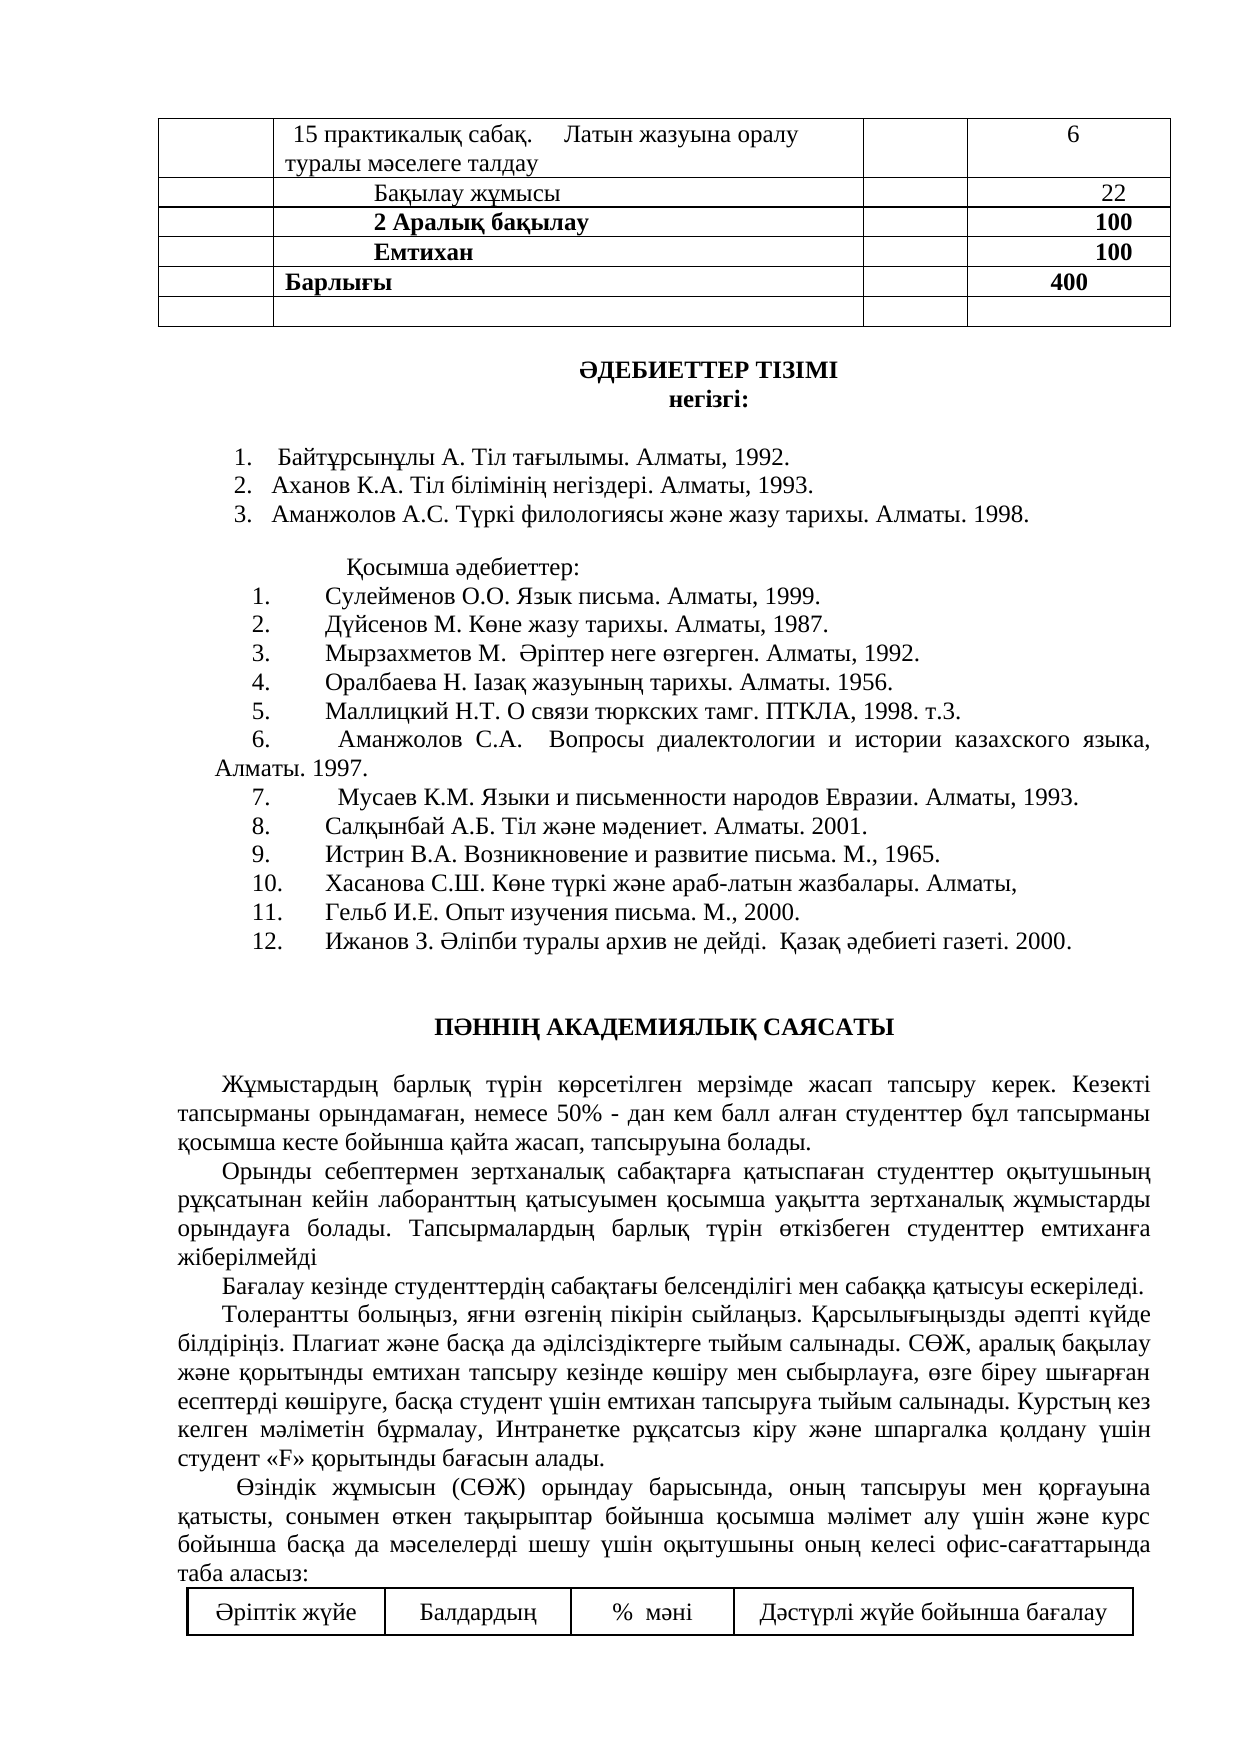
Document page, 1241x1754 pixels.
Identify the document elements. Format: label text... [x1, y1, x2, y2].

list Аманжолов А.С. Түркі филологиясы және жазу тарихы. Алматы. 1998. [233, 499, 1152, 528]
table_cell Емтихан [274, 237, 863, 266]
list Маллицкий Н.Т. О связи тюркских тамг. ПТКЛА, 1998. т.3. [214, 696, 1152, 724]
list Мырзахметов М. Әріптер неге өзгерген. Алматы, 1992. [214, 638, 1152, 667]
table_cell [864, 297, 967, 326]
table_cell [968, 297, 1170, 326]
table_header % мәні [572, 1589, 733, 1634]
list Аманжолов С.А. Вопросы диалектологии и истории казахского языка, Алматы. 1997. [214, 724, 1152, 782]
text ПӘННІҢ АКАДЕМИЯЛЫҚ САЯСАТЫ [177, 1012, 1152, 1041]
table_cell [159, 237, 273, 266]
table_cell [159, 119, 273, 177]
list Ижанов З. Әліпби туралы архив не дейді. Қазақ әдебиеті газеті. 2000. [214, 926, 1152, 954]
list Хасанова С.Ш. Көне түркі және араб-латын жазбалары. Алматы, [214, 868, 1152, 897]
list Салқынбай А.Б. Тіл және мәдениет. Алматы. 2001. [214, 811, 1152, 839]
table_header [189, 1589, 384, 1634]
table_cell [864, 237, 967, 266]
list Гельб И.Е. Опыт изучения письма. М., 2000. [214, 897, 1152, 926]
table_cell 15 практикалық сабақ. Латын жазуына оралу туралы мәселеге талдау [274, 119, 863, 177]
list Дүйсенов М. Көне жазу тарихы. Алматы, 1987. [214, 609, 1152, 638]
table_cell [159, 267, 273, 296]
table_cell [864, 267, 967, 296]
list Сулейменов О.О. Язык письма. Алматы, 1999. [214, 581, 1152, 609]
table_cell 6 [968, 119, 1170, 177]
table_cell Бақылау жұмысы [274, 178, 863, 206]
list Байтұрсынұлы А. Тіл тағылымы. Алматы, 1992. [233, 442, 1152, 470]
table_cell Барлығы [274, 267, 863, 296]
list Аханов К.А. Тіл білімінің негіздері. Алматы, 1993. [233, 470, 1152, 499]
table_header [386, 1589, 570, 1634]
text Жұмыстардың барлық түрін көрсетілген мерзімде жасап тапсыру керек. Кезекті тапсырманы орындамаған, немесе 50% - дан кем балл алған студенттер бұл тапсырманы қосымша кесте бойынша қайта жасап, тапсыруына болады. [177, 1069, 1152, 1156]
list Мусаев К.М. Языки и письменности народов Евразии. Алматы, 1993. [214, 782, 1152, 811]
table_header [735, 1589, 1132, 1634]
text Қосымша әдебиеттер: [233, 552, 1152, 581]
text негізгі: [177, 384, 1152, 413]
table_cell [159, 178, 273, 206]
table_cell [864, 119, 967, 177]
text Орынды себептермен зертханалық сабақтарға қатыспаған студенттер оқытушының рұқсатынан кейін лаборанттың қатысуымен қосымша уақытта зертханалық жұмыстарды орындауға болады. Тапсырмалардың барлық түрін өткізбеген студенттер емтиханға жіберілмейді [177, 1156, 1152, 1271]
text Бағалау кезінде студенттердің сабақтағы белсенділігі мен сабаққа қатысуы ескеріледі. [177, 1271, 1152, 1299]
table_cell 400 [968, 267, 1170, 296]
table_cell [864, 208, 967, 236]
table_cell [274, 297, 863, 326]
text Толерантты болыңыз, яғни өзгенің пікірін сыйлаңыз. Қарсылығыңызды әдепті күйде білдіріңіз. Плагиат және басқа да әділсіздіктерге тыйым салынады. СӨЖ, аралық бақылау және қорытынды емтихан тапсыру кезінде көшіру мен сыбырлауға, өзге біреу шығарған есептерді көшіруге, басқа студент үшін емтихан тапсыруға тыйым салынады. Курстың кез келген мәліметін бұрмалау, Интранетке рұқсатсыз кіру және шпаргалка қолдану үшін студент «F» қорытынды бағасын алады. [177, 1299, 1152, 1472]
table_cell 2 Аралық бақылау [274, 208, 863, 236]
list Оралбаева Н. Іазақ жазуының тарихы. Алматы. 1956. [214, 667, 1152, 696]
table_cell [864, 178, 967, 206]
table_cell 22 [968, 178, 1170, 206]
list Истрин В.А. Возникновение и развитие письма. М., 1965. [214, 839, 1152, 868]
text ӘДЕБИЕТТЕР ТІЗІМІ [177, 355, 1152, 384]
table_cell 100 [968, 237, 1170, 266]
table_cell [159, 297, 273, 326]
table_cell [159, 208, 273, 236]
table_cell 100 [968, 208, 1170, 236]
text Өзіндік жұмысын (СӨЖ) орындау барысында, оның тапсыруы мен қорғауына қатысты, сонымен өткен тақырыптар бойынша қосымша мәлімет алу үшін және курс бойынша басқа да мәселелерді шешу үшін оқытушыны оның келесі офис-сағаттарында таба аласыз: [177, 1472, 1152, 1587]
